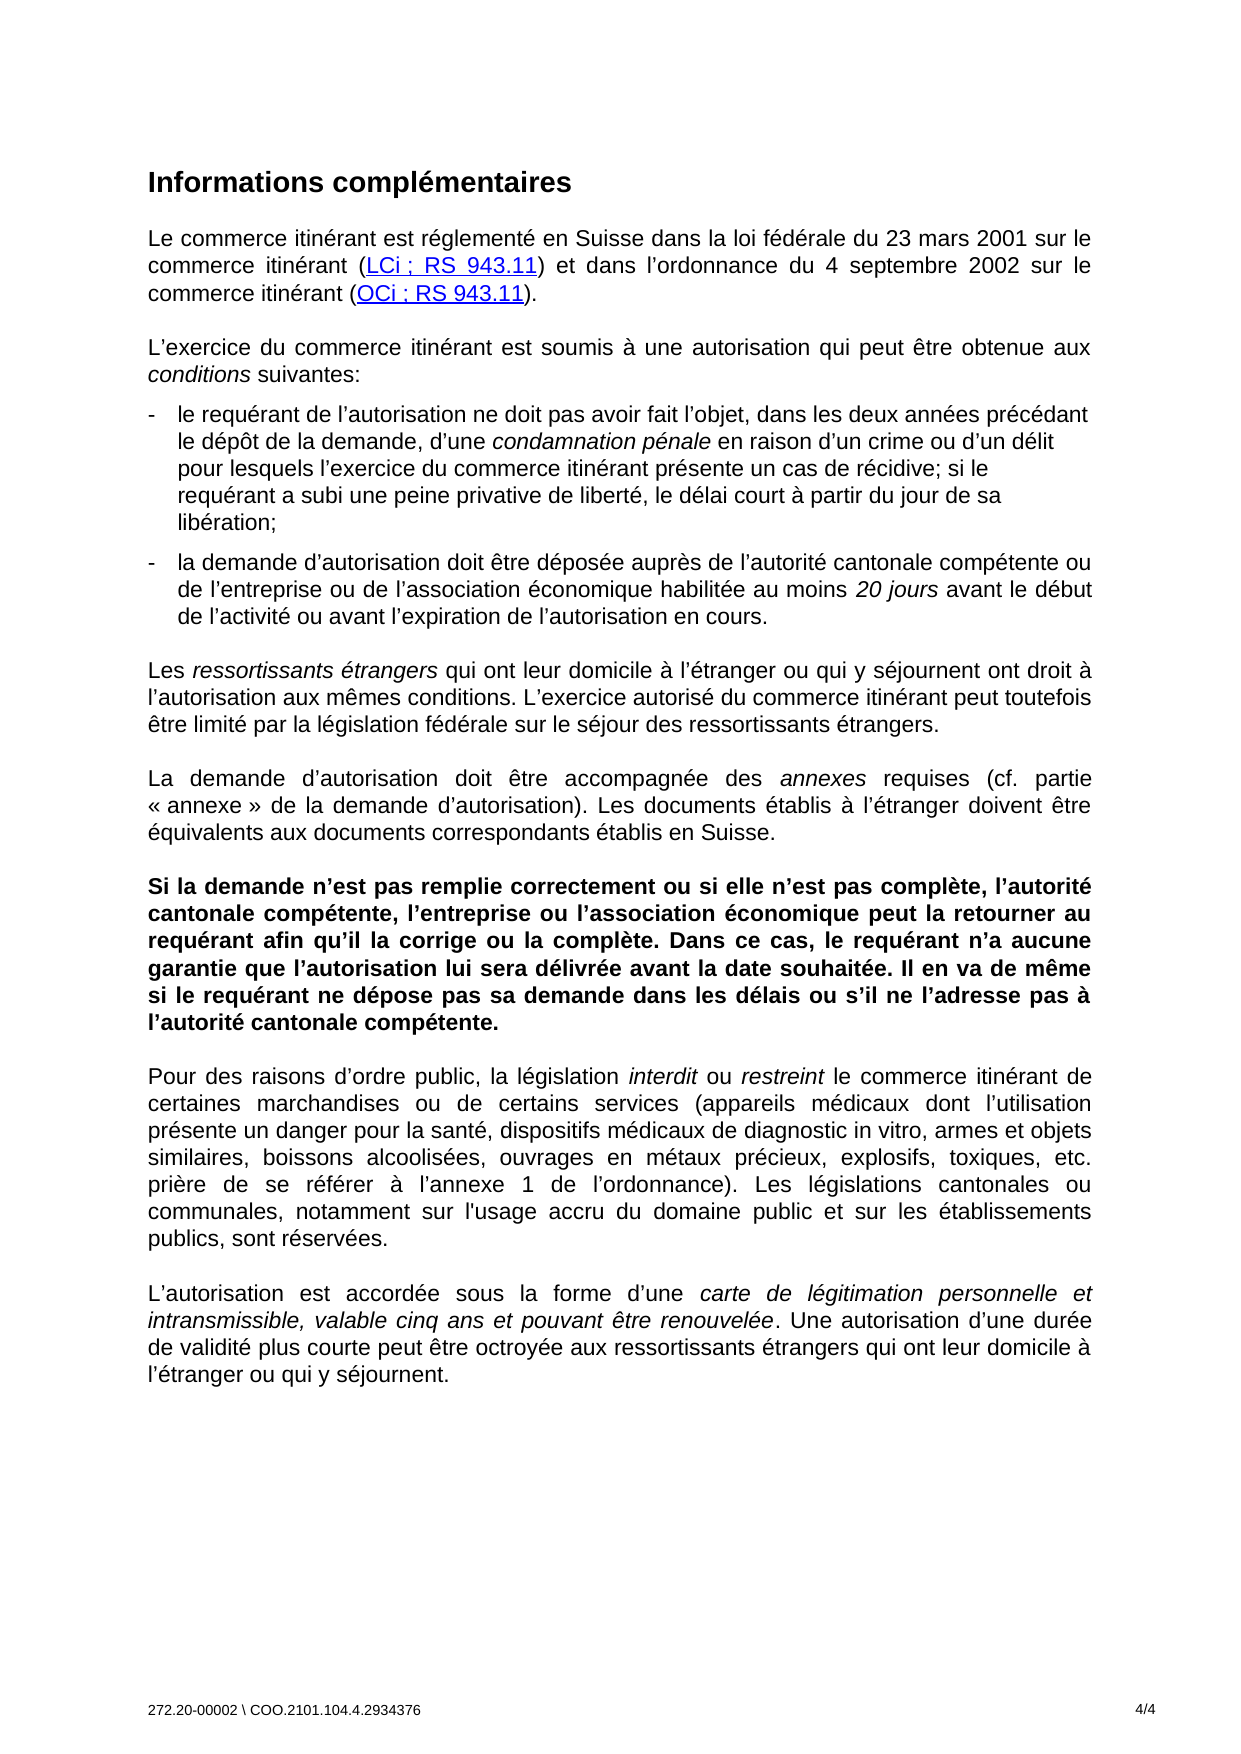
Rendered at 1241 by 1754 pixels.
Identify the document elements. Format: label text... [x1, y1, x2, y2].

text La demande d’autorisation doit être accompagnée des annexes requises (cf. partie « annexe » de la demande d’autorisation). Les documents établis à l’étranger doivent être équivalents aux documents correspondants établis en Suisse. [148, 765, 1092, 846]
text Si la demande n’est pas remplie correctement ou si elle n’est pas complète, l’autorité cantonale compétente, l’entreprise ou l’association économique peut la retourner au requérant afin qu’il la corrige ou la complète. Dans ce cas, le requérant n’a aucune garantie que l’autorisation lui sera délivrée avant la date souhaitée. Il en va de même si le requérant ne dépose pas sa demande dans les délais ou s’il ne l’adresse pas à l’autorité cantonale compétente. [148, 873, 1092, 1036]
text L’exercice du commerce itinérant est soumis à une autorisation qui peut être obtenue aux conditions suivantes: [148, 333, 1092, 388]
text Les ressortissants étrangers qui ont leur domicile à l’étranger ou qui y séjournent ont droit à l’autorisation aux mêmes conditions. L’exercice autorisé du commerce itinérant peut toutefois être limité par la législation fédérale sur le séjour des ressortissants étrangers. [148, 656, 1092, 738]
text L’autorisation est accordée sous la forme d’une carte de légitimation personnelle et intransmissible, valable cinq ans et pouvant être renouvelée. Une autorisation d’une durée de validité plus courte peut être octroyée aux ressortissants étrangers qui ont leur domicile à l’étranger ou qui y séjournent. [148, 1279, 1092, 1388]
list le requérant de l’autorisation ne doit pas avoir fait l’objet, dans les deux années précédant le dépôt de la demande, d’une condamnation pénale en raison d’un crime ou d’un délit pour lesquels l’exercice du commerce itinérant présente un cas de récidive; si le requérant a subi une peine privative de liberté, le délai court à partir du jour de sa libération; [148, 400, 1092, 536]
text Pour des raisons d’ordre public, la législation interdit ou restreint le commerce itinérant de certaines marchandises ou de certains services (appareils médicaux dont l’utilisation présente un danger pour la santé, dispositifs médicaux de diagnostic in vitro, armes et objets similaires, boissons alcoolisées, ouvrages en métaux précieux, explosifs, toxiques, etc. prière de se référer à l’annexe 1 de l’ordonnance). Les législations cantonales ou communales, notamment sur l'usage accru du domaine public et sur les établissements publics, sont réservées. [148, 1063, 1092, 1252]
list la demande d’autorisation doit être déposée auprès de l’autorité cantonale compétente ou de l’entreprise ou de l’association économique habilitée au moins 20 jours avant le début de l’activité ou avant l’expiration de l’autorisation en cours. [148, 548, 1092, 629]
subtitle Informations complémentaires [148, 164, 1092, 198]
text Le commerce itinérant est réglementé en Suisse dans la loi fédérale du 23 mars 2001 sur le commerce itinérant (LCi ; RS 943.11) et dans l’ordonnance du 4 septembre 2002 sur le commerce itinérant (OCi ; RS 943.11). [148, 225, 1092, 306]
